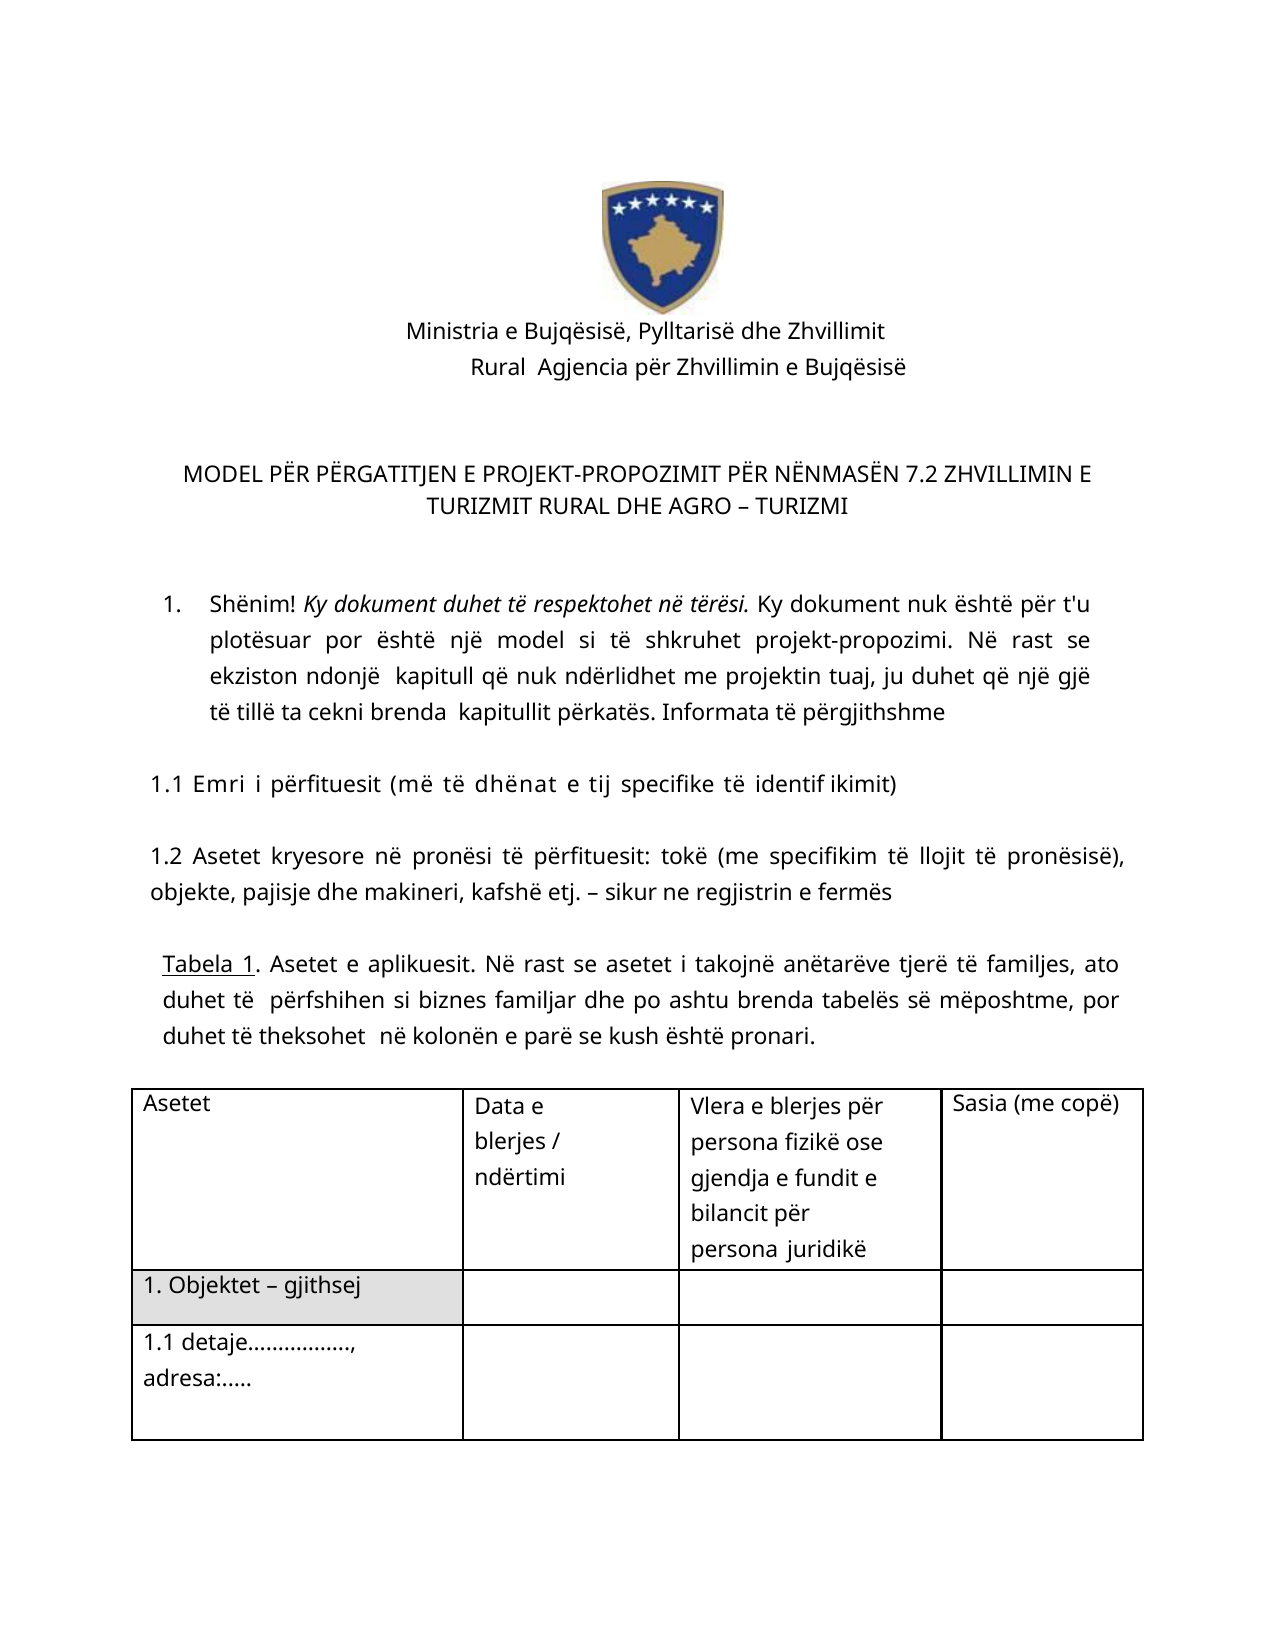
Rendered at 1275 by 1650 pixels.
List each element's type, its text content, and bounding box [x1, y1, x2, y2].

table_header Asetet [133, 1090, 462, 1269]
table_cell [943, 1271, 1142, 1324]
table_header Data e blerjes / ndërtimi [464, 1090, 678, 1269]
table_cell 1. Objektet – gjithsej [133, 1271, 462, 1324]
text Tabela 1. Asetet e aplikuesit. Në rast se asetet i takojnë anëtarëve tjerë të familjes, ato duhet të përfshihen si biznes familjar dhe po ashtu brenda tabelës së mëposhtme, por duhet të theksohet në kolonën e parë se kush është pronari. [162, 948, 1119, 1052]
list Shënim! Ky dokument duhet të respektohet në tërësi. Ky dokument nuk është për t'u plotësuar por është një model si të shkruhet projekt-propozimi. Në rast se ekziston ndonjë kapitull që nuk ndërlidhet me projektin tuaj, ju duhet që një gjë të tillë ta cekni brenda kapitullit përkatës. Informata të përgjithshme [162, 588, 1092, 727]
subtitle MODEL PËR PËRGATITJEN E PROJEKT-PROPOZIMIT PËR NËNMASËN 7.2 ZHVILLIMIN E TURIZMIT RURAL DHE AGRO – TURIZMI [150, 458, 1125, 521]
table_cell [464, 1271, 678, 1324]
table_header Sasia (me copë) [943, 1090, 1142, 1269]
table_header Vlera e blerjes për persona fizikë ose gjendja e fundit e bilancit për persona juridikë [680, 1090, 940, 1269]
text Ministria e Bujqësisë, Pylltarisë dhe Zhvillimit Rural Agjencia për Zhvillimin e Bujqësisë [384, 314, 906, 382]
table_cell [680, 1326, 940, 1439]
table_cell [464, 1326, 678, 1439]
text 1.1 Emri i përfituesit (më të dhënat e tij specifike të identif ikimit) [150, 768, 1125, 799]
table_cell [943, 1326, 1142, 1439]
text 1.2 Asetet kryesore në pronësi të përfituesit: tokë (me specifikim të llojit të pronësisë), objekte, pajisje dhe makineri, kafshë etj. – sikur ne regjistrin e fermës [150, 839, 1125, 907]
table_cell 1.1 detaje…………….., adresa:..... [133, 1326, 462, 1439]
picture [602, 181, 724, 315]
table_cell [680, 1271, 940, 1324]
